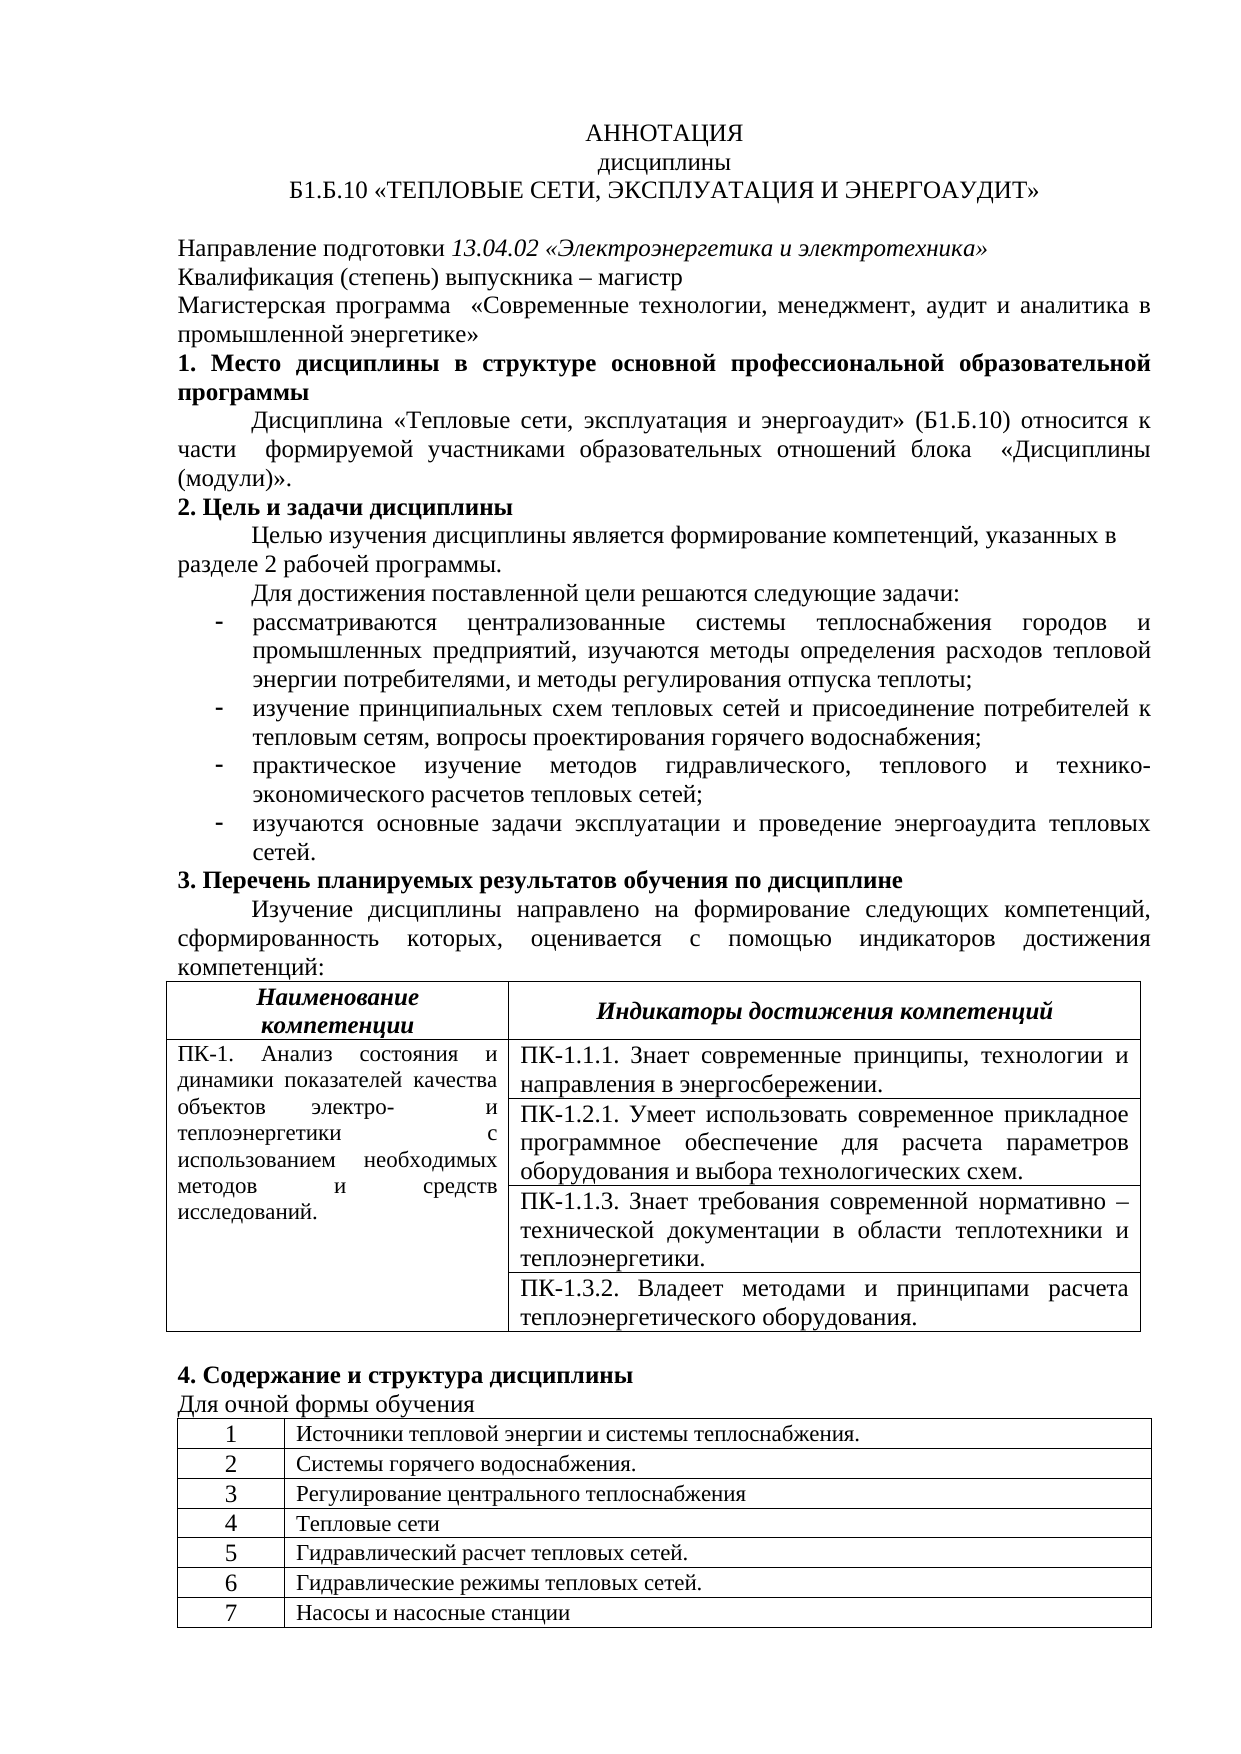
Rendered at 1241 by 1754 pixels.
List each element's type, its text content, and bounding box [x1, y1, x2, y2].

table_cell Системы горячего водоснабжения. [285, 1449, 1151, 1478]
table_header Наименование компетенции [167, 982, 508, 1039]
text 2. Цель и задачи дисциплины [177, 492, 1152, 521]
text Дисциплина «Тепловые сети, эксплуатация и энергоаудит» (Б1.Б.10) относится к части формируемой участниками образовательных отношений блока «Дисциплины (модули)». [177, 406, 1152, 492]
text АННОТАЦИЯ [177, 118, 1152, 147]
table_cell ПК-1.3.2. Владеет методами и принципами расчета теплоэнергетического оборудования. [509, 1273, 1140, 1331]
text Целью изучения дисциплины является формирование компетенций, указанных в разделе 2 рабочей программы. [177, 521, 1152, 578]
text Направление подготовки 13.04.02 «Электроэнергетика и электротехника» [177, 233, 1152, 262]
list практическое изучение методов гидравлического, теплового и технико-экономического расчетов тепловых сетей; [215, 751, 1152, 808]
table_cell Гидравлический расчет тепловых сетей. [285, 1538, 1151, 1567]
list рассматриваются централизованные системы теплоснабжения городов и промышленных предприятий, изучаются методы определения расходов тепловой энергии потребителями, и методы регулирования отпуска теплоты; [215, 607, 1152, 693]
table_header Источники тепловой энергии и системы теплоснабжения. [285, 1419, 1151, 1448]
table_cell 6 [178, 1568, 284, 1597]
text 3. Перечень планируемых результатов обучения по дисциплине [177, 866, 1152, 894]
list изучение принципиальных схем тепловых сетей и присоединение потребителей к тепловым сетям, вопросы проектирования горячего водоснабжения; [215, 693, 1152, 751]
text Для очной формы обучения [177, 1389, 1152, 1418]
table_cell Гидравлические режимы тепловых сетей. [285, 1568, 1151, 1597]
table_cell 2 [178, 1449, 284, 1478]
table_cell 3 [178, 1479, 284, 1507]
table_header Индикаторы достижения компетенций [509, 982, 1140, 1039]
table_cell ПК-1.1.1. Знает современные принципы, технологии и направления в энергосбережении. [509, 1040, 1140, 1098]
table_cell Регулирование центрального теплоснабжения [285, 1479, 1151, 1507]
text Для достижения поставленной цели решаются следующие задачи: [177, 578, 1152, 607]
table_cell 7 [178, 1598, 284, 1627]
text 1. Место дисциплины в структуре основной профессиональной образовательной программы [177, 348, 1152, 406]
table_cell Насосы и насосные станции [285, 1598, 1151, 1627]
text дисциплины [177, 147, 1152, 176]
table_cell 4 [178, 1509, 284, 1537]
text Магистерская программа «Современные технологии, менеджмент, аудит и аналитика в промышленной энергетике» [177, 291, 1152, 348]
list изучаются основные задачи эксплуатации и проведение энергоаудита тепловых сетей. [215, 808, 1152, 866]
text Б1.Б.10 «ТЕПЛОВЫЕ СЕТИ, ЭКСПЛУАТАЦИЯ И ЭНЕРГОАУДИТ» [177, 176, 1152, 204]
table_cell ПК-1. Анализ состояния и динамики показателей качества объектов электро- и теплоэнергетики с использованием необходимых методов и средств исследований. [167, 1040, 508, 1331]
table_cell 5 [178, 1538, 284, 1567]
table_cell ПК-1.2.1. Умеет использовать современное прикладное программное обеспечение для расчета параметров оборудования и выбора технологических схем. [509, 1099, 1140, 1185]
table_cell Тепловые сети [285, 1509, 1151, 1537]
text 4. Содержание и структура дисциплины [177, 1361, 1152, 1389]
table_header 1 [178, 1419, 284, 1448]
table_cell ПК-1.1.3. Знает требования современной нормативно – технической документации в области теплотехники и теплоэнергетики. [509, 1186, 1140, 1272]
text Квалификация (степень) выпускника – магистр [177, 262, 1152, 291]
text Изучение дисциплины направлено на формирование следующих компетенций, сформированность которых, оценивается с помощью индикаторов достижения компетенций: [177, 894, 1152, 981]
